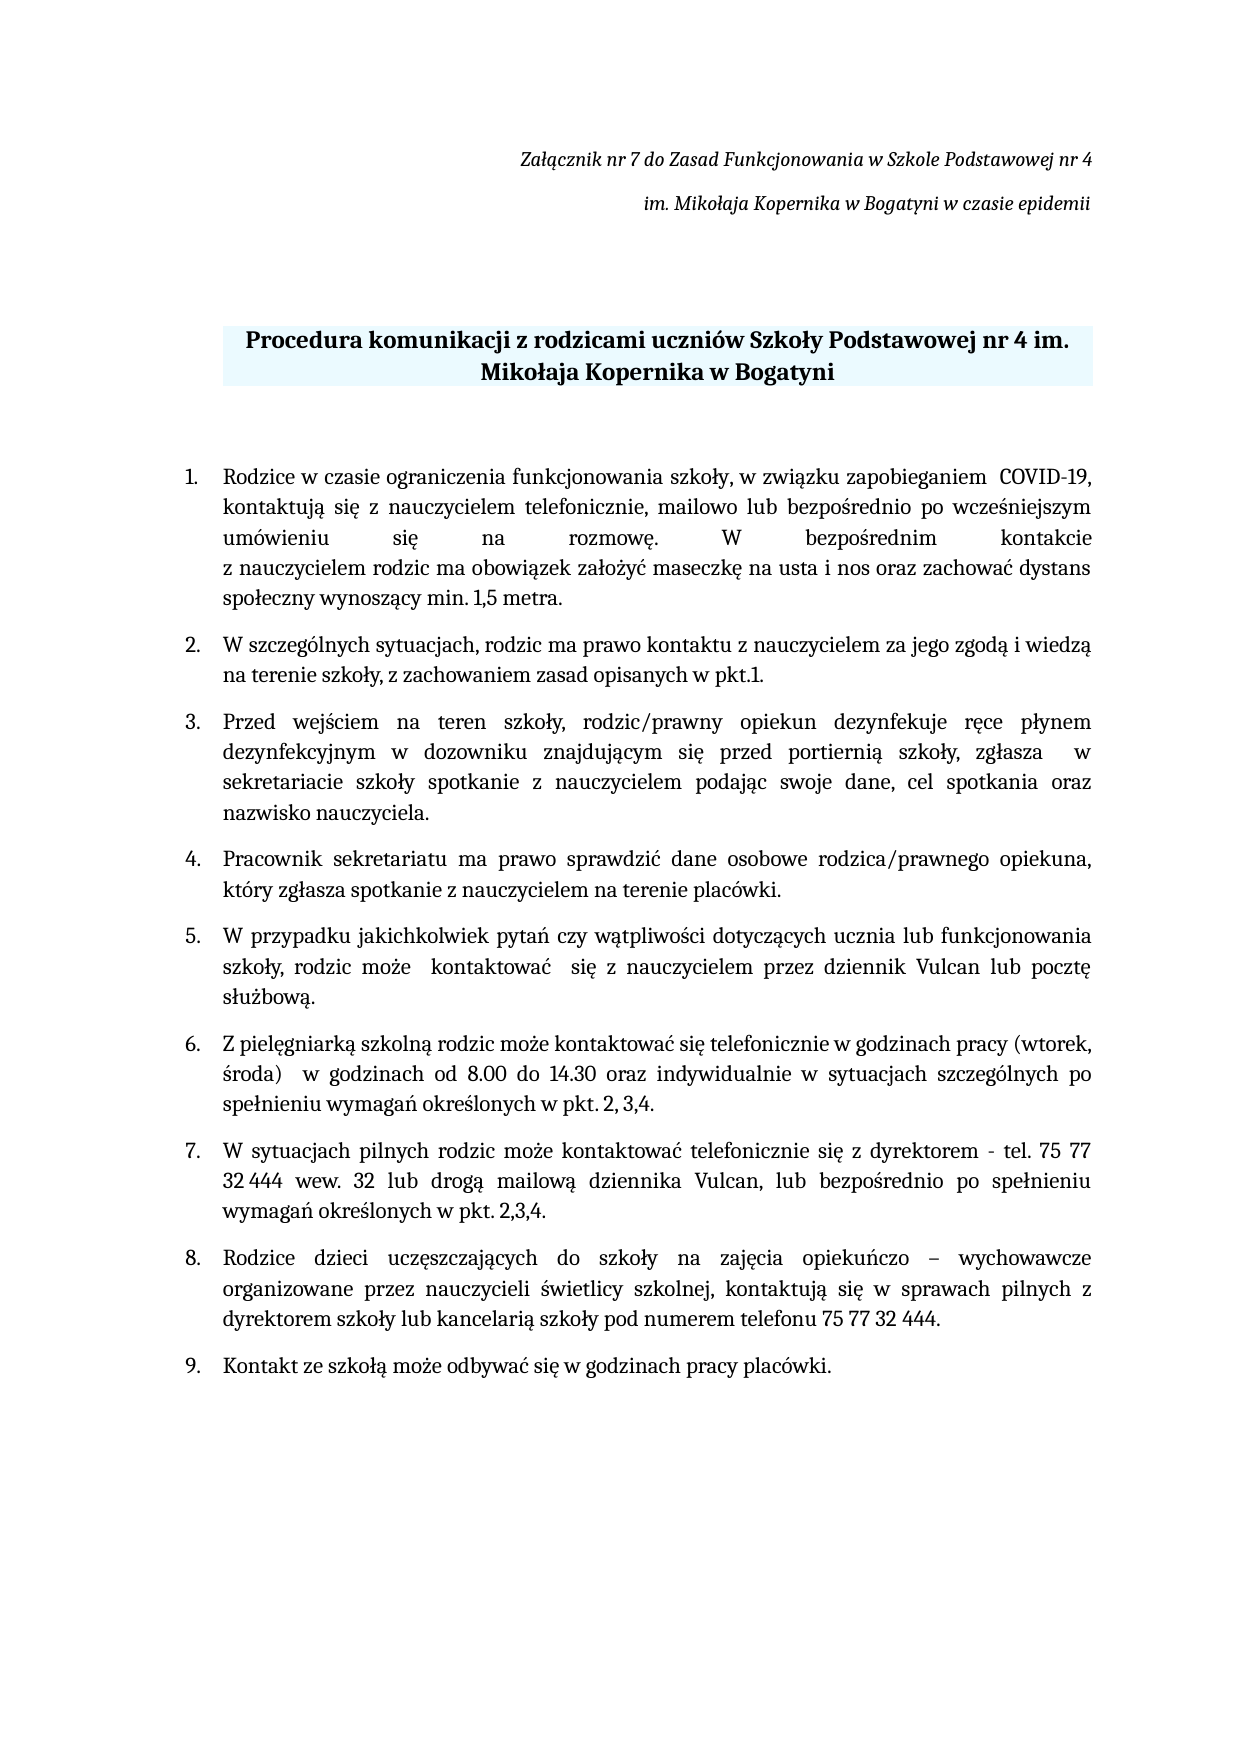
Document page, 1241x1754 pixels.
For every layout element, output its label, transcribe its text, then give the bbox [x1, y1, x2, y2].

list Pracownik sekretariatu ma prawo sprawdzić dane osobowe rodzica/prawnego opiekuna, który zgłasza spotkanie z nauczycielem na terenie placówki. [185, 846, 1093, 903]
list W sytuacjach pilnych rodzic może kontaktować telefonicznie się z dyrektorem - tel. 75 77 32 444 wew. 32 lub drogą mailową dziennika Vulcan, lub bezpośrednio po spełnieniu wymagań określonych w pkt. 2,3,4. [185, 1138, 1093, 1224]
text im. Mikołaja Kopernika w Bogatyni w czasie epidemii [148, 192, 1093, 216]
list Rodzice dzieci uczęszczających do szkoły na zajęcia opiekuńczo – wychowawcze organizowane przez nauczycieli świetlicy szkolnej, kontaktują się w sprawach pilnych z dyrektorem szkoły lub kancelarią szkoły pod numerem telefonu 75 77 32 444. [185, 1245, 1093, 1332]
text Załącznik nr 7 do Zasad Funkcjonowania w Szkole Podstawowej nr 4 [148, 148, 1093, 172]
list Z pielęgniarką szkolną rodzic może kontaktować się telefonicznie w godzinach pracy (wtorek, środa) w godzinach od 8.00 do 14.30 oraz indywidualnie w sytuacjach szczególnych po spełnieniu wymagań określonych w pkt. 2, 3,4. [185, 1031, 1093, 1117]
list W przypadku jakichkolwiek pytań czy wątpliwości dotyczących ucznia lub funkcjonowania szkoły, rodzic może kontaktować się z nauczycielem przez dziennik Vulcan lub pocztę służbową. [185, 923, 1093, 1010]
list W szczególnych sytuacjach, rodzic ma prawo kontaktu z nauczycielem za jego zgodą i wiedzą na terenie szkoły, z zachowaniem zasad opisanych w pkt.1. [185, 632, 1093, 688]
list Kontakt ze szkołą może odbywać się w godzinach pracy placówki. [185, 1352, 1093, 1379]
list Przed wejściem na teren szkoły, rodzic/prawny opiekun dezynfekuje ręce płynem dezynfekcyjnym w dozowniku znajdującym się przed portiernią szkoły, zgłasza w sekretariacie szkoły spotkanie z nauczycielem podając swoje dane, cel spotkania oraz nazwisko nauczyciela. [185, 709, 1093, 826]
list Rodzice w czasie ograniczenia funkcjonowania szkoły, w związku zapobieganiem COVID-19, kontaktują się z nauczycielem telefonicznie, mailowo lub bezpośrednio po wcześniejszym umówieniu się na rozmowę. W bezpośrednim kontakcie z nauczycielem rodzic ma obowiązek założyć maseczkę na usta i nos oraz zachować dystans społeczny wynoszący min. 1,5 metra. [185, 464, 1093, 611]
text Procedura komunikacji z rodzicami uczniów Szkoły Podstawowej nr 4 im. Mikołaja Kopernika w Bogatyni [223, 326, 1093, 386]
